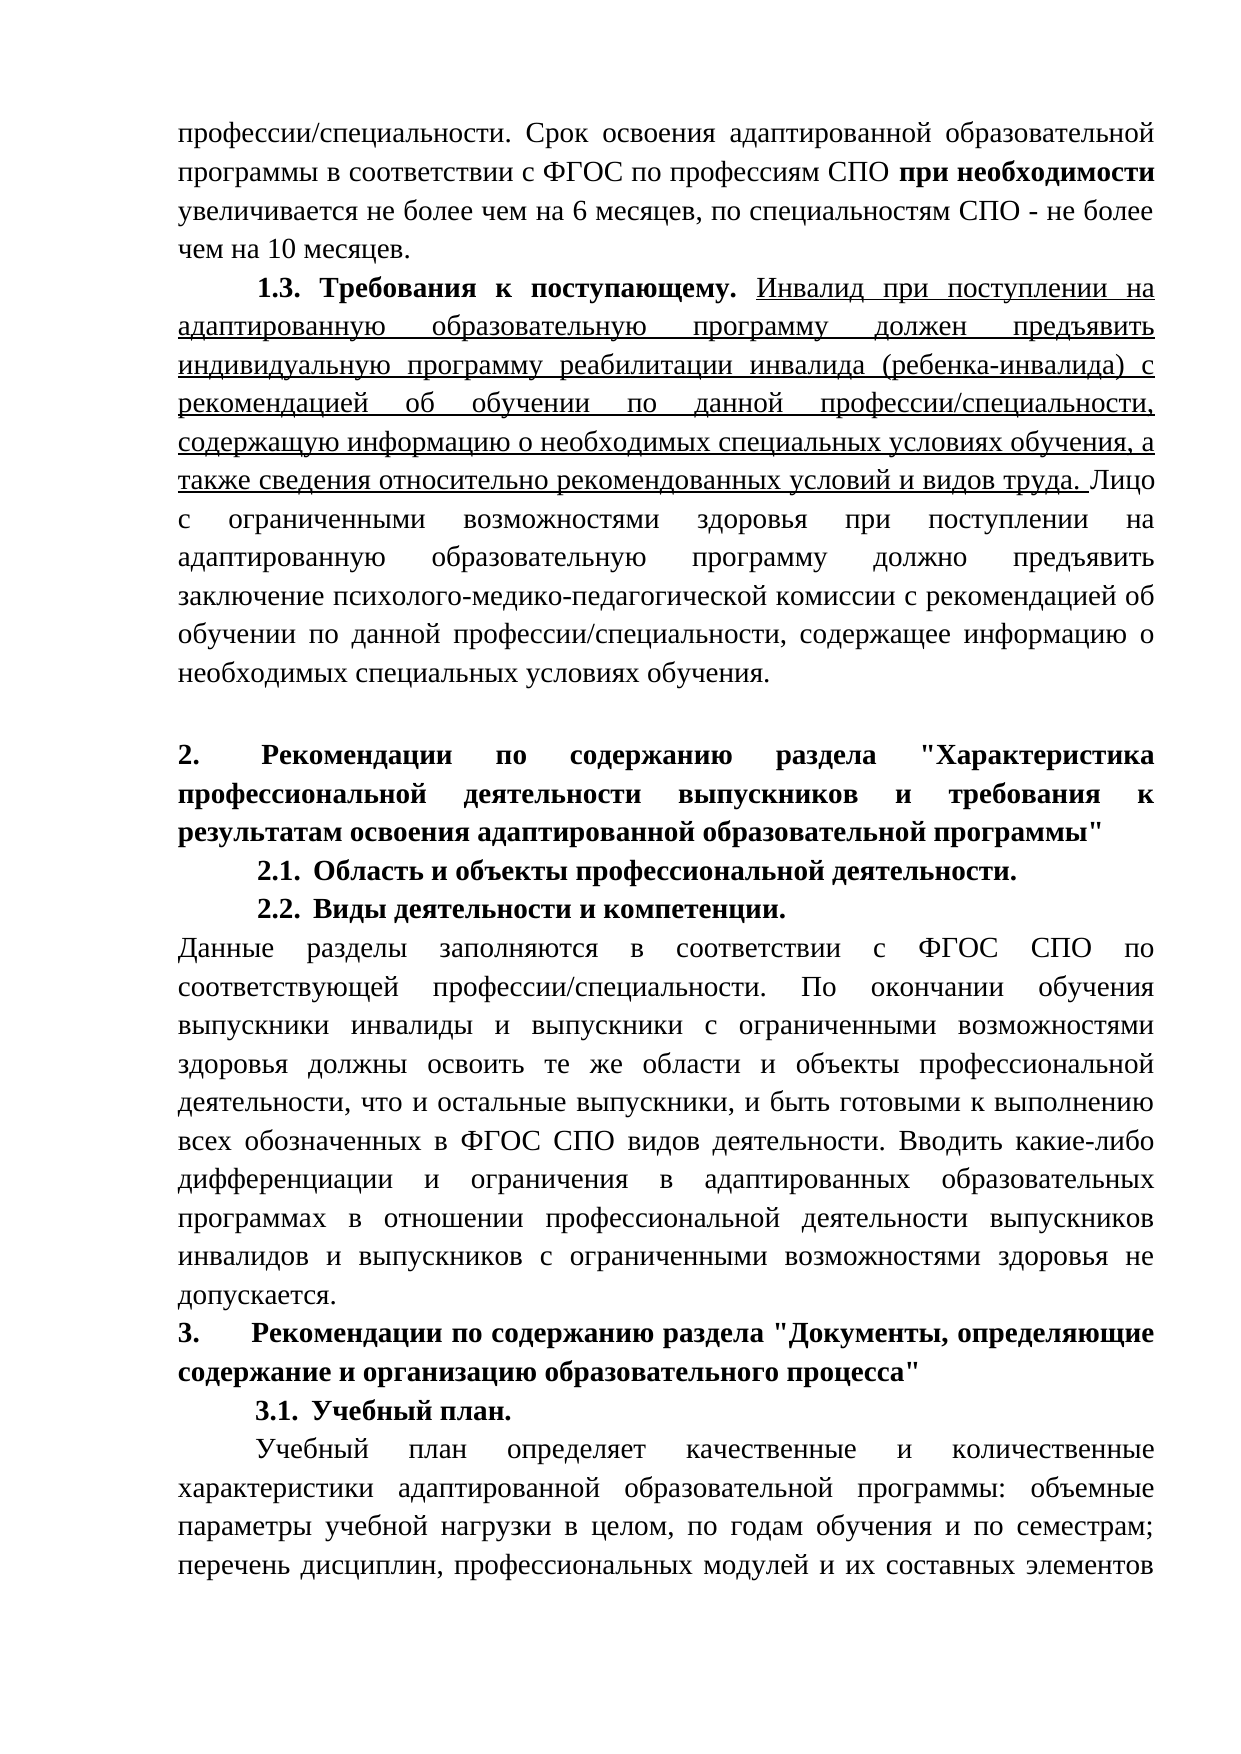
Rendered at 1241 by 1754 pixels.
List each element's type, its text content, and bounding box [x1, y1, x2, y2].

text 1.3. Требования к поступающему. Инвалид при поступлении на адаптированную образовательную программу должен предъявить индивидуальную программу реабилитации инвалида (ребенка-инвалида) с рекомендацией об обучении по данной профессии/специальности, содержащую информацию о необходимых специальных условиях обучения, а также сведения относительно рекомендованных условий и видов труда. Лицо с ограниченными возможностями здоровья при поступлении на адаптированную образовательную программу должно предъявить заключение психолого-медико-педагогической комиссии с рекомендацией об обучении по данной профессии/специальности, содержащее информацию о необходимых специальных условиях обучения. [178, 270, 1155, 337]
text Данные разделы заполняются в соответствии с ФГОС СПО по соответствующей профессии/специальности. По окончании обучения выпускники инвалиды и выпускники с ограниченными возможностями здоровья должны освоить те же области и объекты профессиональной деятельности, что и остальные выпускники, и быть готовыми к выполнению всех обозначенных в ФГОС СПО видов деятельности. Вводить какие-либо дифференциации и ограничения в адаптированных образовательных программах в отношении профессиональной деятельности выпускников инвалидов и выпускников с ограниченными возможностями здоровья не допускается. [178, 930, 1155, 1311]
list Область и объекты профессиональной деятельности. [178, 853, 1155, 887]
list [178, 116, 1155, 265]
list Рекомендации по содержанию раздела "Документы, определяющие содержание и организацию образовательного процесса" [178, 1316, 1155, 1388]
list Рекомендации по содержанию раздела "Характеристика профессиональной деятельности выпускников и требования к результатам освоения адаптированной образовательной программы" [178, 737, 1155, 848]
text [178, 1431, 1155, 1580]
list Виды деятельности и компетенции. [178, 892, 1155, 925]
text 1.3. Требования к поступающему. Инвалид при поступлении на адаптированную образовательную программу должен предъявить индивидуальную программу реабилитации инвалида (ребенка-инвалида) с рекомендацией об обучении по данной профессии/специальности, содержащую информацию о необходимых специальных условиях обучения, а также сведения относительно рекомендованных условий и видов труда. Лицо с ограниченными возможностями здоровья при поступлении на адаптированную образовательную программу должно предъявить заключение психолого-медико-педагогической комиссии с рекомендацией об обучении по данной профессии/специальности, содержащее информацию о необходимых специальных условиях обучения. [178, 455, 1155, 689]
list Учебный план. [178, 1393, 1155, 1426]
